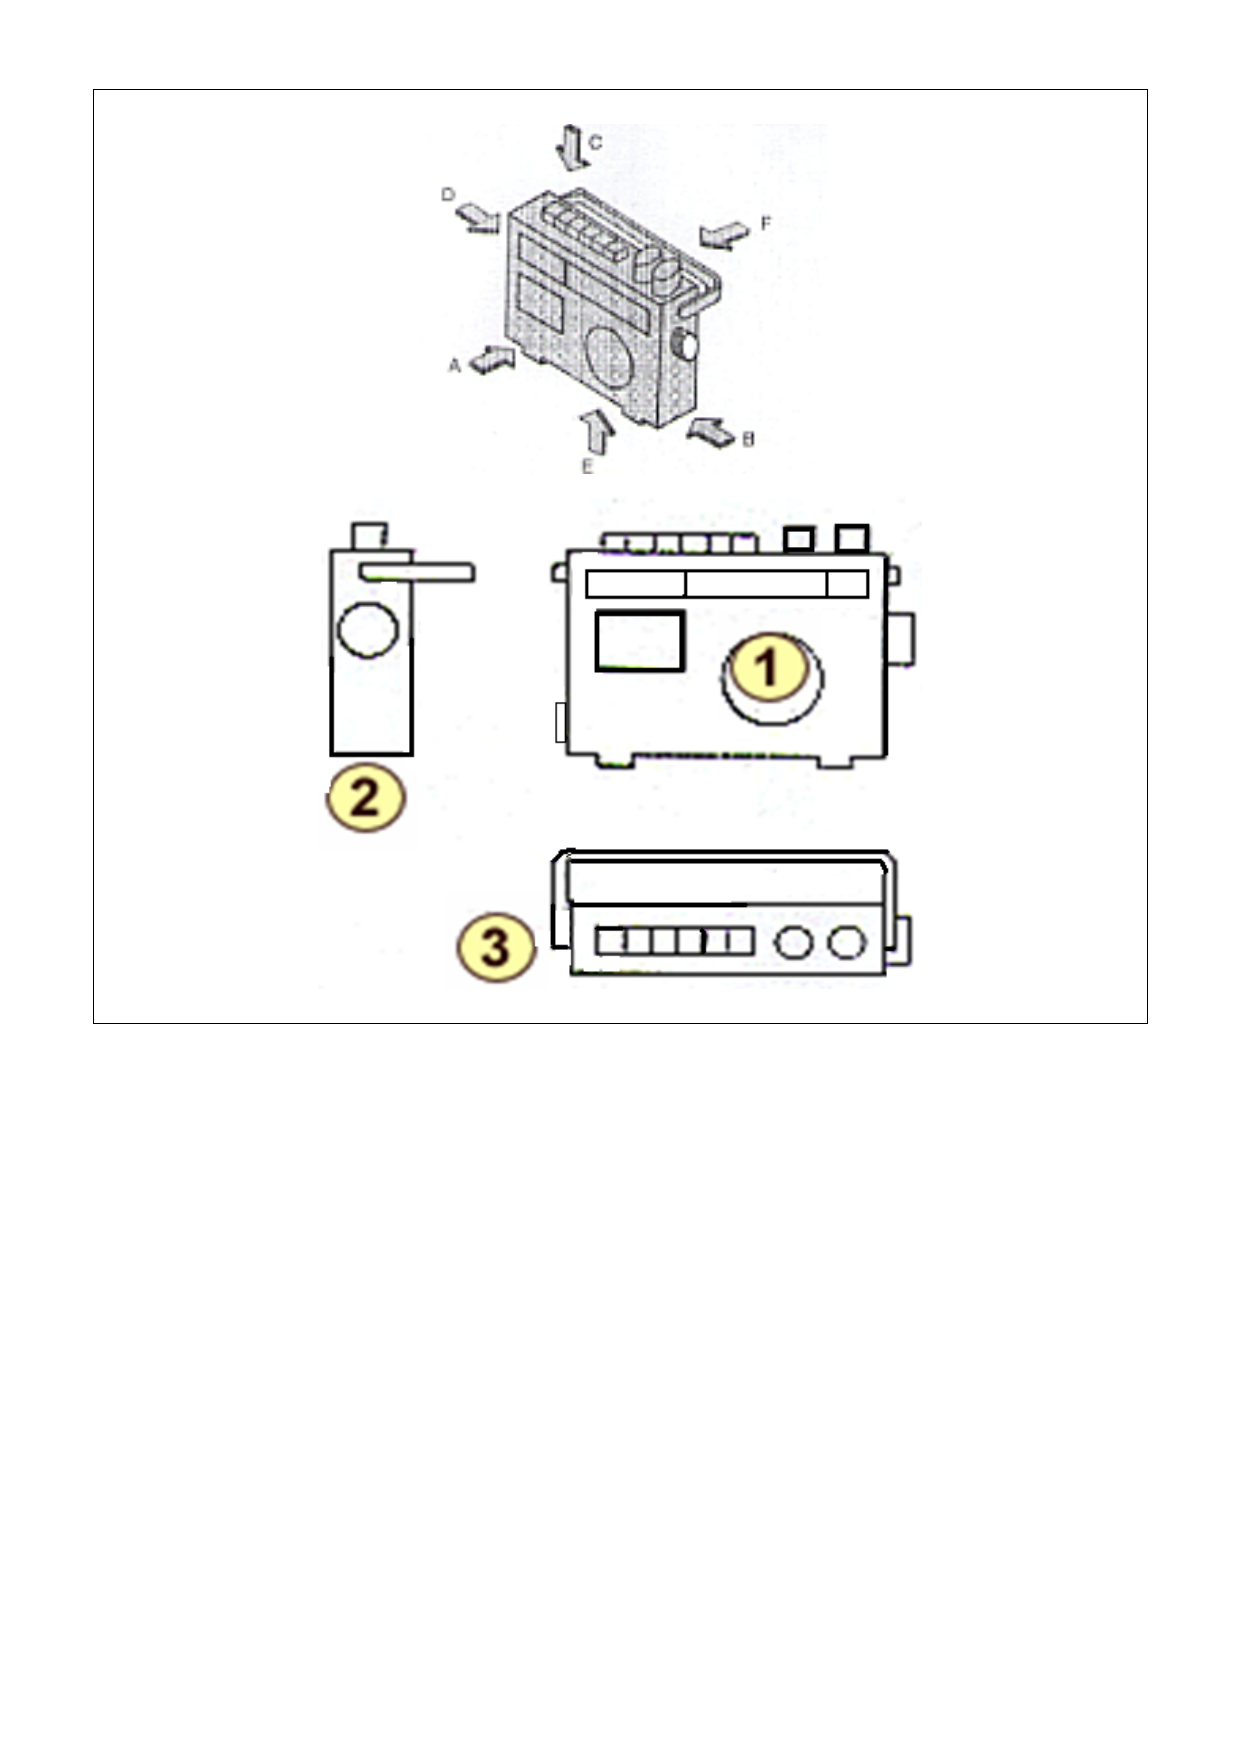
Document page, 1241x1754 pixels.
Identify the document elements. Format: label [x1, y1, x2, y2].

table_cell [94, 90, 1147, 1023]
picture [317, 124, 922, 989]
